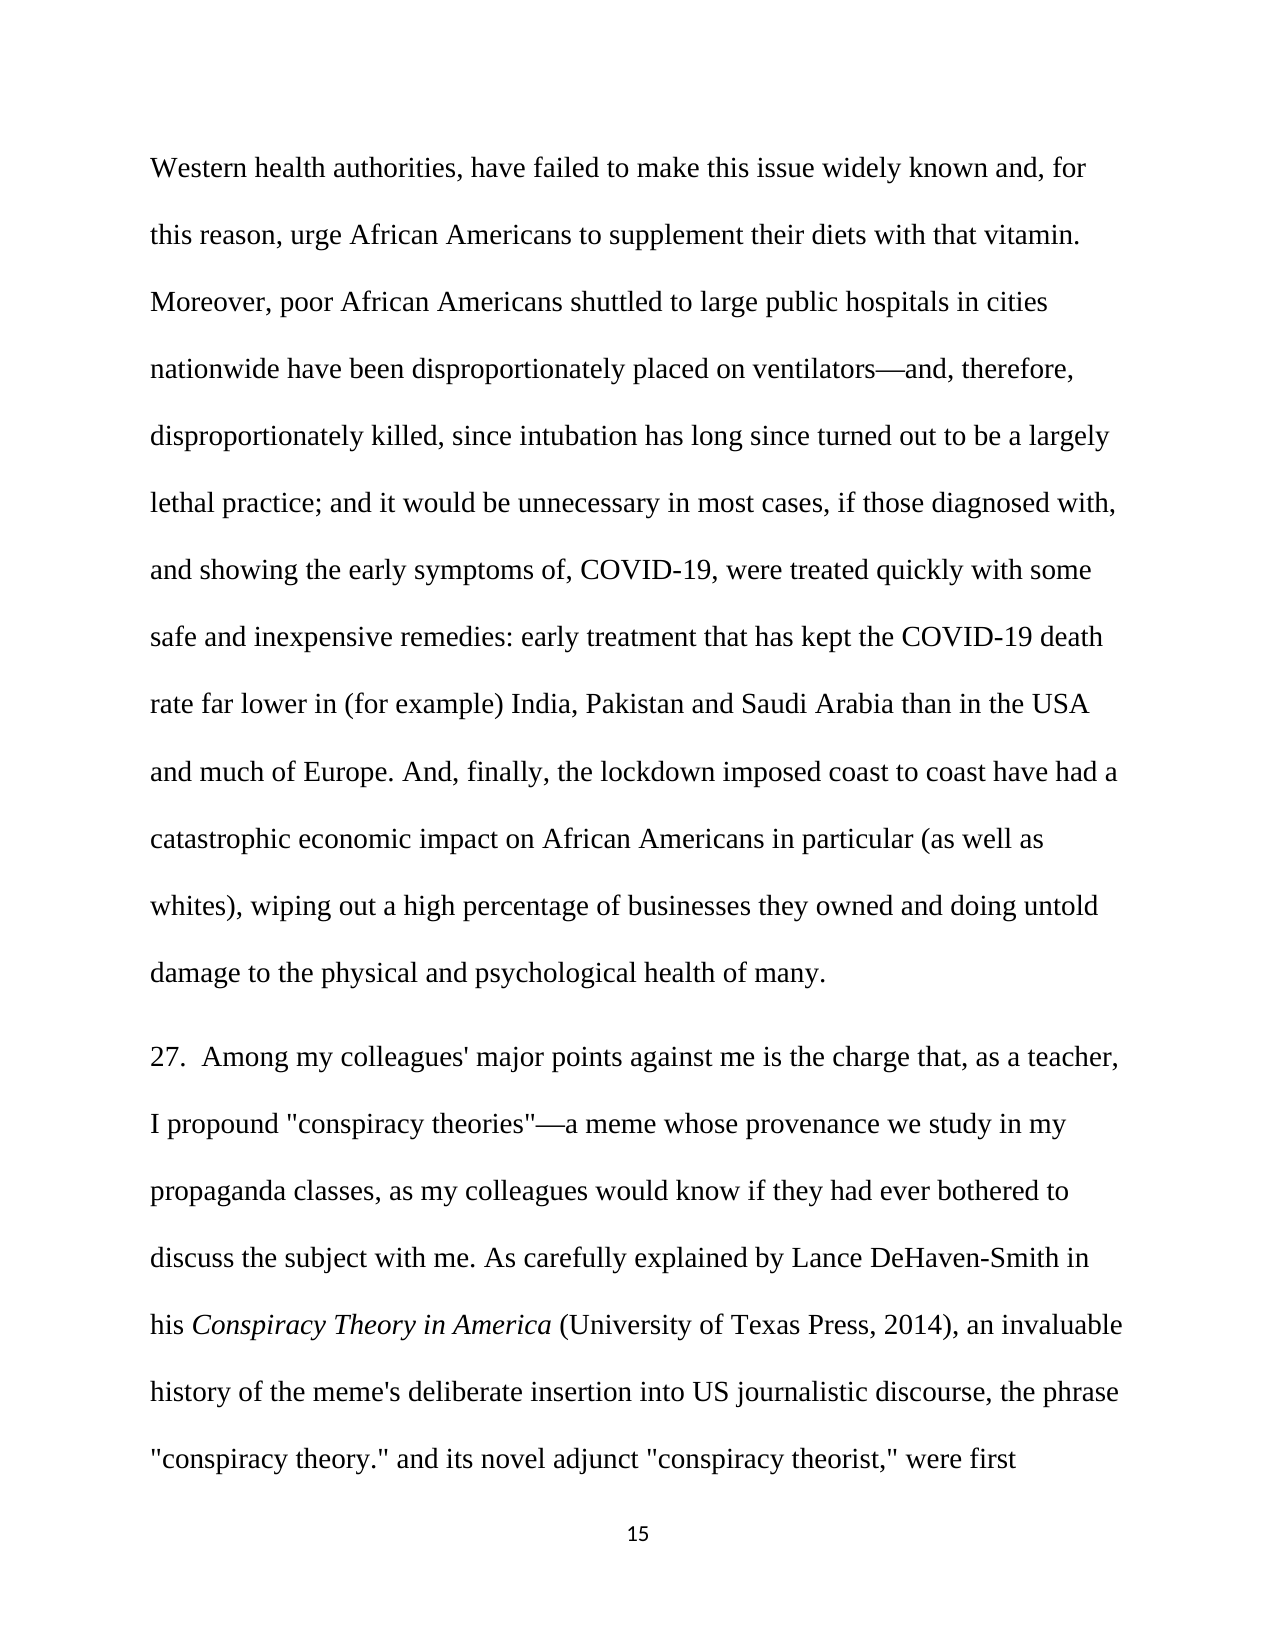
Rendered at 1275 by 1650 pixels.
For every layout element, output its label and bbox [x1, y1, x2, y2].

text [150, 1039, 1125, 1475]
text [150, 150, 1125, 988]
